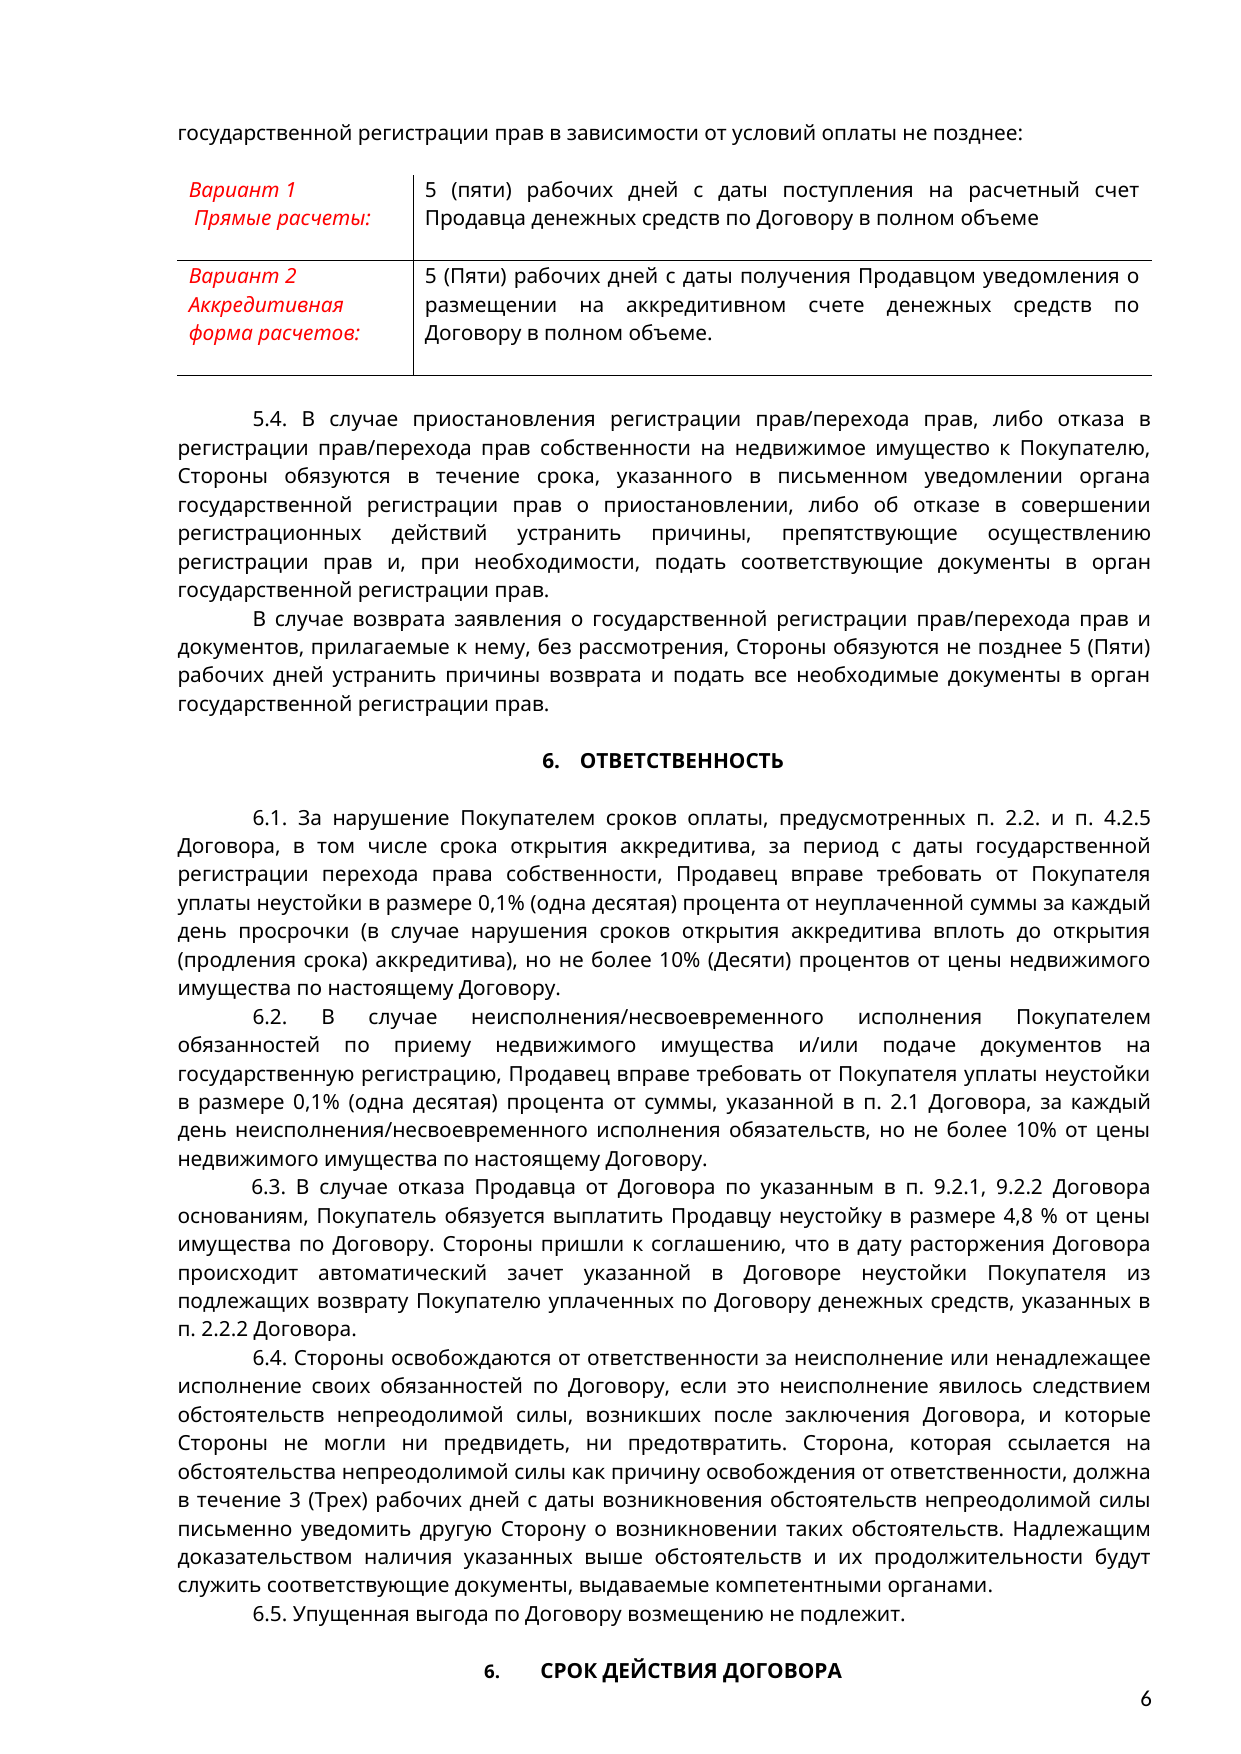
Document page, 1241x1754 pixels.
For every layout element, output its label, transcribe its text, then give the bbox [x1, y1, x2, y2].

text 6.3. В случае отказа Продавца от Договора по указанным в п. 9.2.1, 9.2.2 Договора основаниям, Покупатель обязуется выплатить Продавцу неустойку в размере 4,8 % от цены имущества по Договору. Стороны пришли к соглашению, что в дату расторжения Договора происходит автоматический зачет указанной в Договоре неустойки Покупателя из подлежащих возврату Покупателю уплаченных по Договору денежных средств, указанных в п. 2.2.2 Договора. [177, 1172, 1152, 1343]
list СРОК ДЕЙСТВИЯ ДОГОВОРА [177, 1656, 1149, 1684]
table_header 5 (пяти) рабочих дней с даты поступления на расчетный счет Продавца денежных средств по Договору в полном объеме [414, 175, 1152, 260]
table_cell Вариант 2 Аккредитивная форма расчетов: [177, 261, 413, 375]
table_cell 5 (Пяти) рабочих дней с даты получения Продавцом уведомления о размещении на аккредитивном счете денежных средств по Договору в полном объеме. [414, 261, 1152, 375]
list ОТВЕТСТВЕННОСТЬ [177, 746, 1149, 774]
text 6.4. Стороны освобождаются от ответственности за неисполнение или ненадлежащее исполнение своих обязанностей по Договору, если это неисполнение явилось следствием обстоятельств непреодолимой силы, возникших после заключения Договора, и которые Стороны не могли ни предвидеть, ни предотвратить. Сторона, которая ссылается на обстоятельства непреодолимой силы как причину освобождения от ответственности, должна в течение 3 (Трех) рабочих дней с даты возникновения обстоятельств непреодолимой силы письменно уведомить другую Сторону о возникновении таких обстоятельств. Надлежащим доказательством наличия указанных выше обстоятельств и их продолжительности будут служить соответствующие документы, выдаваемые компетентными органами. [177, 1343, 1152, 1599]
text 5.4. В случае приостановления регистрации прав/перехода прав, либо отказа в регистрации прав/перехода прав собственности на недвижимое имущество к Покупателю, Стороны обязуются в течение срока, указанного в письменном уведомлении органа государственной регистрации прав о приостановлении, либо об отказе в совершении регистрационных действий устранить причины, препятствующие осуществлению регистрации прав и, при необходимости, подать соответствующие документы в орган государственной регистрации прав. [177, 404, 1152, 604]
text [177, 118, 1152, 147]
text 6.1. За нарушение Покупателем сроков оплаты, предусмотренных п. 2.2. и п. 4.2.5 Договора, в том числе срока открытия аккредитива, за период с даты государственной регистрации перехода права собственности, Продавец вправе требовать от Покупателя уплаты неустойки в размере 0,1% (одна десятая) процента от неуплаченной суммы за каждый день просрочки (в случае нарушения сроков открытия аккредитива вплоть до открытия (продления срока) аккредитива), но не более 10% (Десяти) процентов от цены недвижимого имущества по настоящему Договору. [177, 803, 1152, 1002]
text 6.2. В случае неисполнения/несвоевременного исполнения Покупателем обязанностей по приему недвижимого имущества и/или подаче документов на государственную регистрацию, Продавец вправе требовать от Покупателя уплаты неустойки в размере 0,1% (одна десятая) процента от суммы, указанной в п. 2.1 Договора, за каждый день неисполнения/несвоевременного исполнения обязательств, но не более 10% от цены недвижимого имущества по настоящему Договору. [177, 1002, 1152, 1172]
table_header Вариант 1 Прямые расчеты: [177, 175, 413, 260]
text В случае возврата заявления о государственной регистрации прав/перехода прав и документов, прилагаемые к нему, без рассмотрения, Стороны обязуются не позднее 5 (Пяти) рабочих дней устранить причины возврата и подать все необходимые документы в орган государственной регистрации прав. [177, 604, 1152, 717]
text 6.5. Упущенная выгода по Договору возмещению не подлежит. [177, 1599, 1152, 1627]
